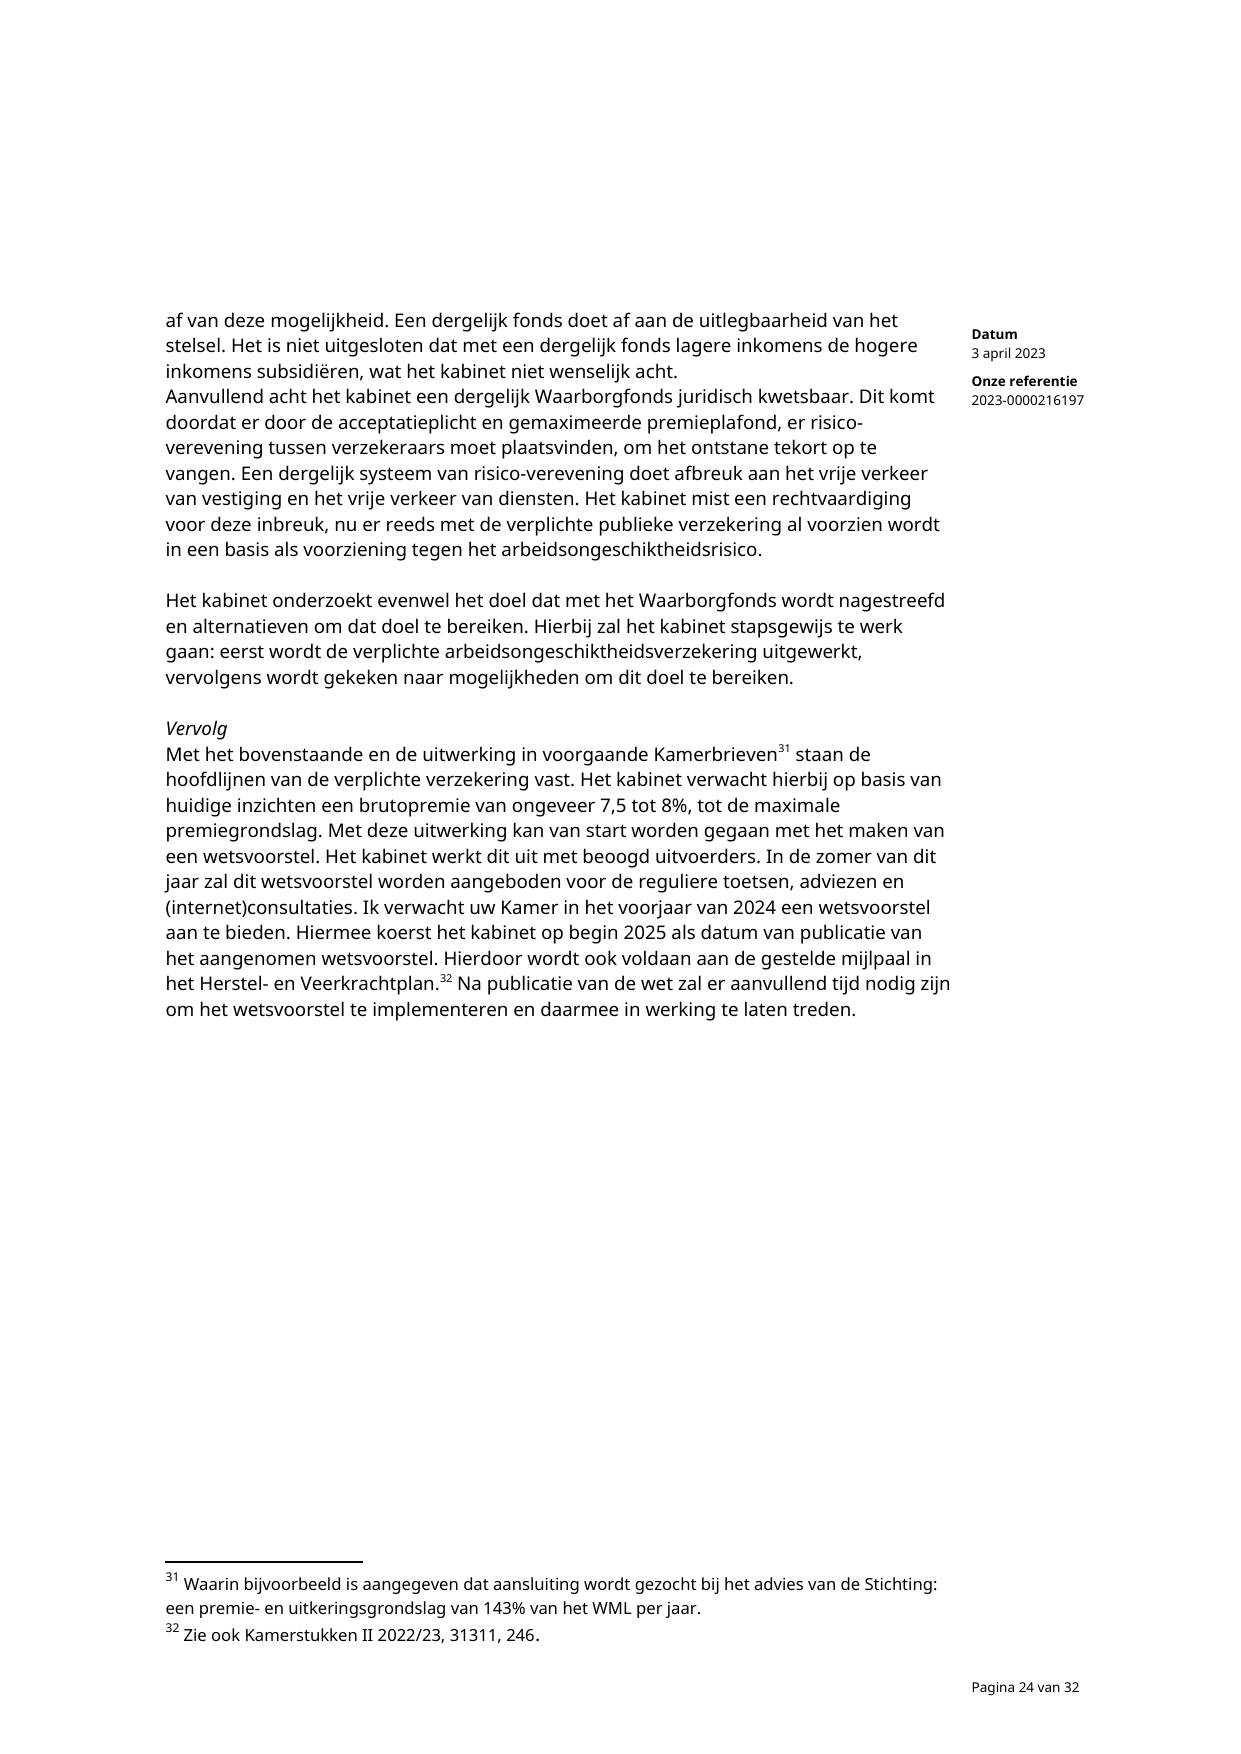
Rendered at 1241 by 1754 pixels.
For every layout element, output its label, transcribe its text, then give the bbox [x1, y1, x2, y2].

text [165, 307, 951, 562]
text Het kabinet onderzoekt evenwel het doel dat met het Waarborgfonds wordt nagestreefd en alternatieven om dat doel te bereiken. Hierbij zal het kabinet stapsgewijs te werk gaan: eerst wordt de verplichte arbeidsongeschiktheidsverzekering uitgewerkt, vervolgens wordt gekeken naar mogelijkheden om dit doel te bereiken. [165, 588, 951, 690]
text Vervolg Met het bovenstaande en de uitwerking in voorgaande Kamerbrieven staan de hoofdlijnen van de verplichte verzekering vast. Het kabinet verwacht hierbij op basis van huidige inzichten een brutopremie van ongeveer 7,5 tot 8%, tot de maximale premiegrondslag. Met deze uitwerking kan van start worden gegaan met het maken van een wetsvoorstel. Het kabinet werkt dit uit met beoogd uitvoerders. In de zomer van dit jaar zal dit wetsvoorstel worden aangeboden voor de reguliere toetsen, adviezen en (internet)consultaties. Ik verwacht uw Kamer in het voorjaar van 2024 een wetsvoorstel aan te bieden. Hiermee koerst het kabinet op begin 2025 als datum van publicatie van het aangenomen wetsvoorstel. Hierdoor wordt ook voldaan aan de gestelde mijlpaal in het Herstel- en Veerkrachtplan. Na publicatie van de wet zal er aanvullend tijd nodig zijn om het wetsvoorstel te implementeren en daarmee in werking te laten treden. [165, 715, 951, 1022]
